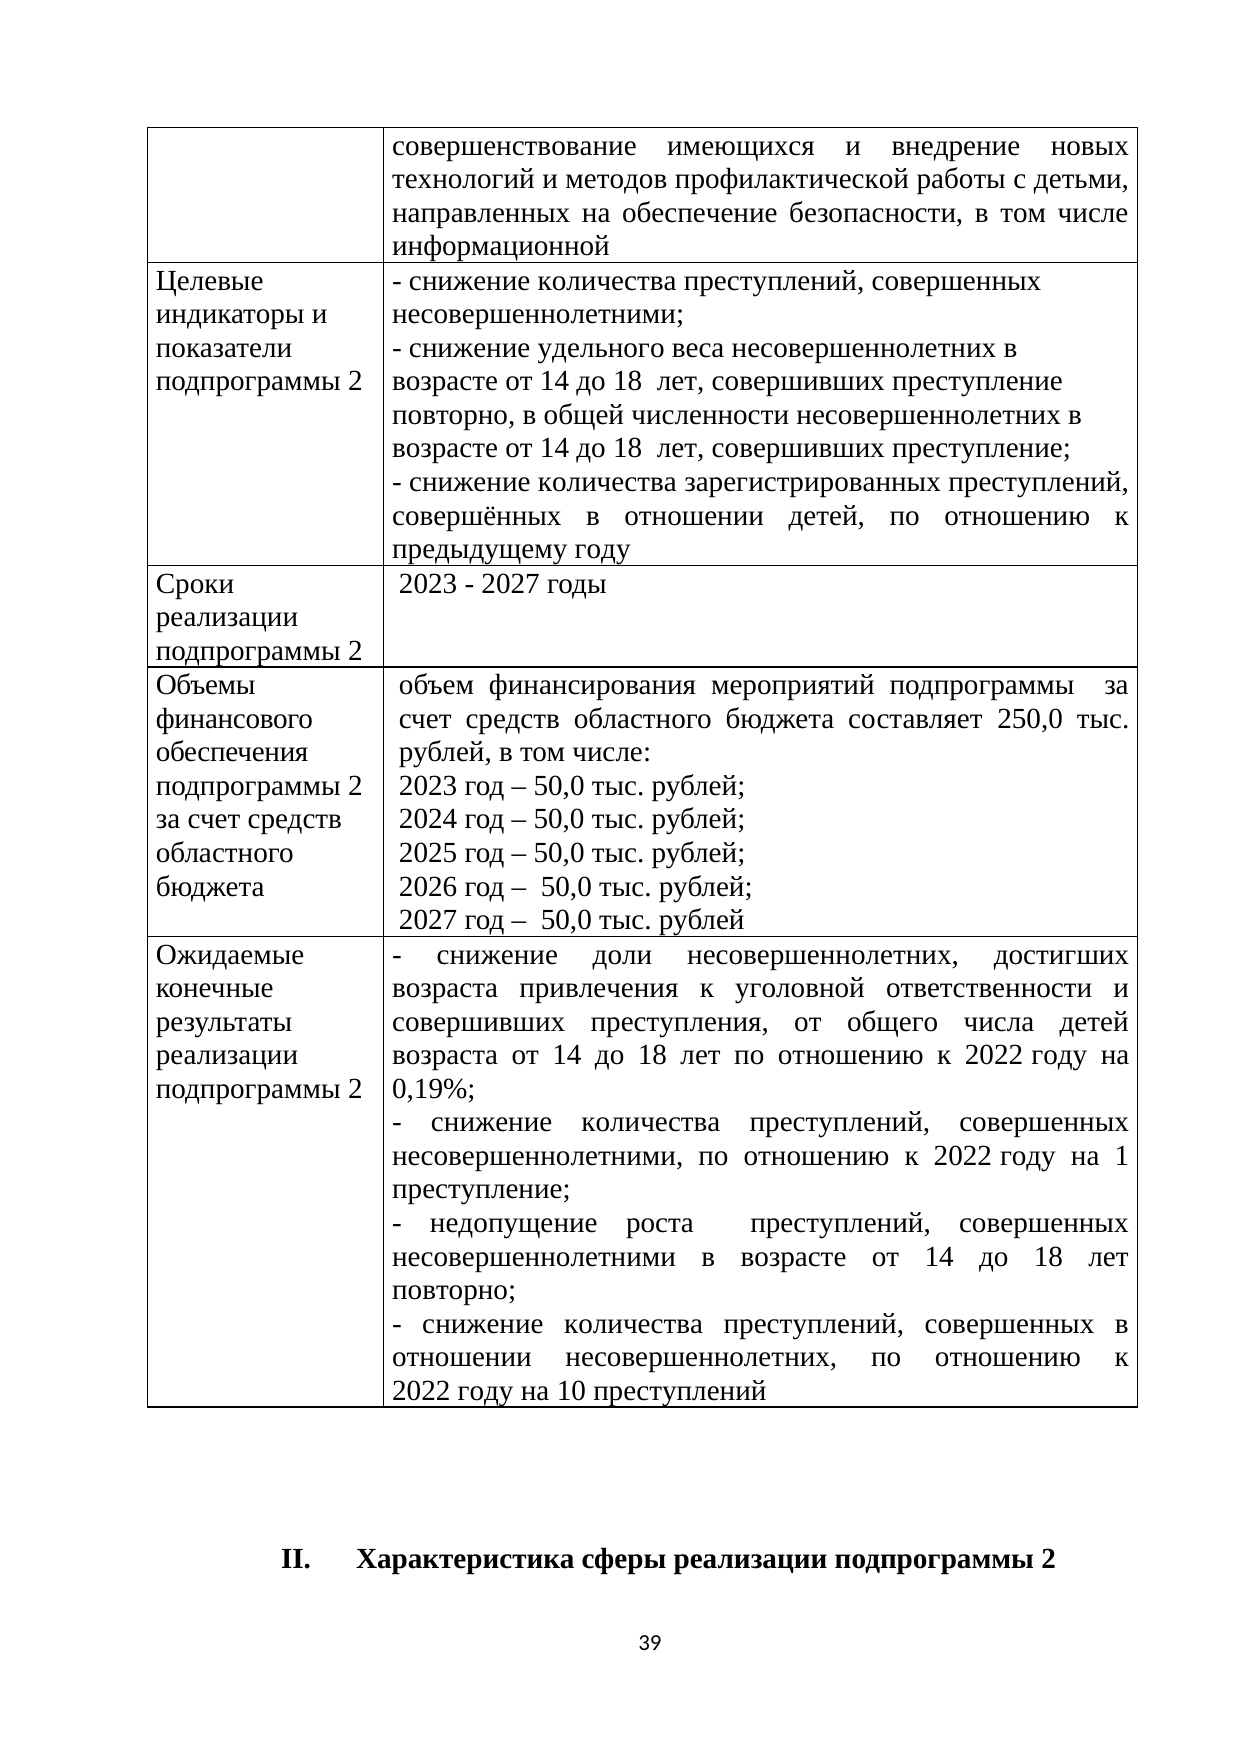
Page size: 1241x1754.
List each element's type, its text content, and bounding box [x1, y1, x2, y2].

table_cell объем финансирования мероприятий подпрограммы за счет средств областного бюджета составляет 250,0 тыс. рублей, в том числе: 2023 год – 50,0 тыс. рублей; 2024 год – 50,0 тыс. рублей; 2025 год – 50,0 тыс. рублей; 2026 год – 50,0 тыс. рублей; 2027 год – 50,0 тыс. рублей [384, 668, 1137, 936]
list Характеристика сферы реализации подпрограммы 2 [185, 1542, 1152, 1575]
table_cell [148, 128, 383, 262]
table_cell - снижение доли несовершеннолетних, достигших возраста привлечения к уголовной ответственности и совершивших преступления, от общего числа детей возраста от 14 до 18 лет по отношению к 2022 году на 0,19%; - снижение количества преступлений, совершенных несовершеннолетними, по отношению к 2022 году на 1 преступление; - недопущение роста преступлений, совершенных несовершеннолетними в возрасте от 14 до 18 лет повторно; - снижение количества преступлений, совершенных в отношении несовершеннолетних, по отношению к 2022 году на 10 преступлений [384, 937, 1137, 1406]
table_cell - снижение количества преступлений, совершенных несовершеннолетними; - снижение удельного веса несовершеннолетних в возрасте от 14 до 18 лет, совершивших преступление повторно, в общей численности несовершеннолетних в возрасте от 14 до 18 лет, совершивших преступление; - снижение количества зарегистрированных преступлений, совершённых в отношении детей, по отношению к предыдущему году [384, 263, 1137, 565]
table_cell Объемы финансового обеспечения подпрограммы 2 за счет средств областного бюджета [148, 668, 383, 936]
table_cell 2023 - 2027 годы [384, 566, 1137, 666]
table_cell Целевые индикаторы и показатели подпрограммы 2 [148, 263, 383, 565]
table_cell Ожидаемые конечные результаты реализации подпрограммы 2 [148, 937, 383, 1406]
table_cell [384, 128, 1137, 262]
table_cell Сроки реализации подпрограммы 2 [148, 566, 383, 666]
